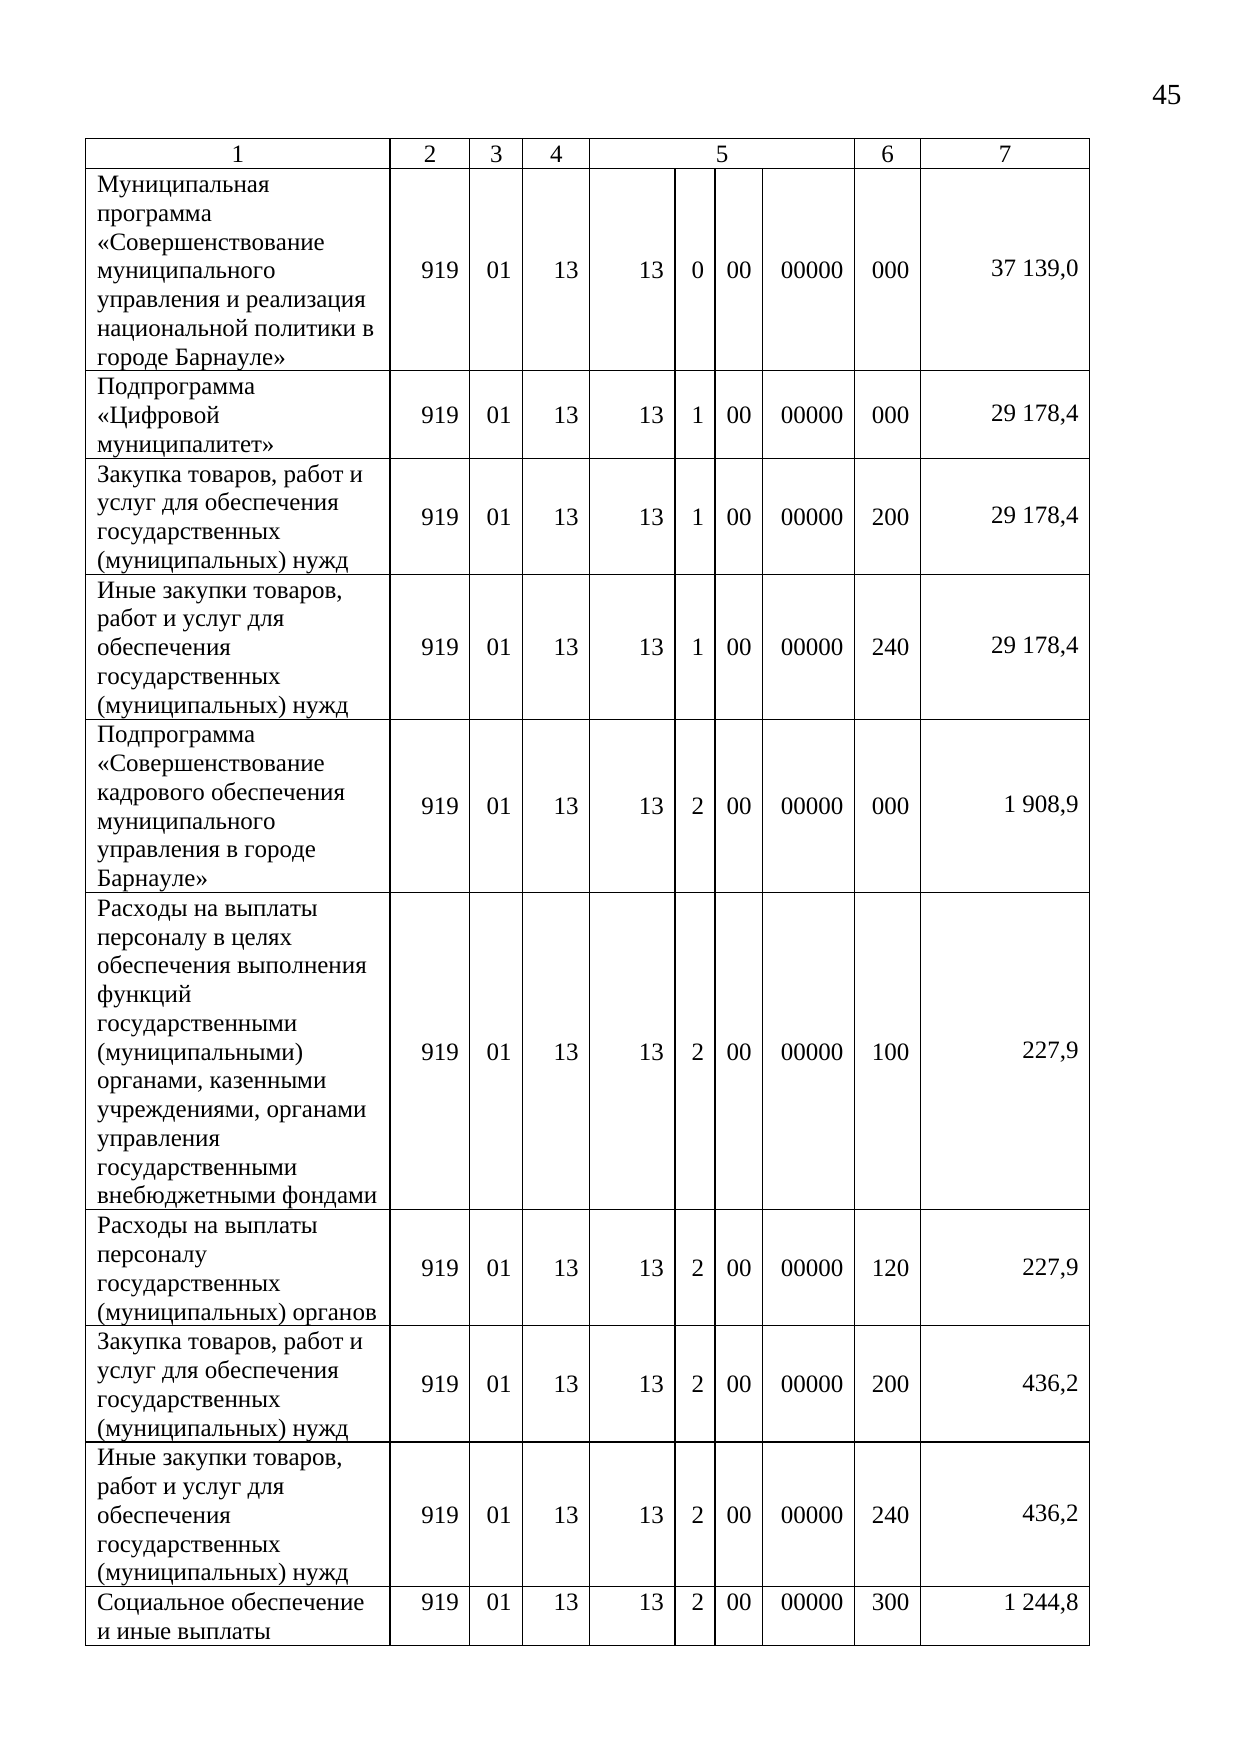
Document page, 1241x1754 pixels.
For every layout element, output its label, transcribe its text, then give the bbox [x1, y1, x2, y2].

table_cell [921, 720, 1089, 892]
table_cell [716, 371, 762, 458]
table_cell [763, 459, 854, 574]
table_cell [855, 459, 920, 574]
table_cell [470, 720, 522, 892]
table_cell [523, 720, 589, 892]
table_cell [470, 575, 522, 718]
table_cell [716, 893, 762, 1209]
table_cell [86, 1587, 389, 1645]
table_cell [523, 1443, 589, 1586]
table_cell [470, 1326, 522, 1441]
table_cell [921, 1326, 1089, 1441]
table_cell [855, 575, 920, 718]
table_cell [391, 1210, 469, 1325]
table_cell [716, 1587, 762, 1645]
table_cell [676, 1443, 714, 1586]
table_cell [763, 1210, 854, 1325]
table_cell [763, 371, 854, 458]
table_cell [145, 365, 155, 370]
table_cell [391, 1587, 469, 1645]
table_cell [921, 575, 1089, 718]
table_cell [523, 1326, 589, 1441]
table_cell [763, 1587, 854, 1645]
table_header 3 [470, 139, 522, 168]
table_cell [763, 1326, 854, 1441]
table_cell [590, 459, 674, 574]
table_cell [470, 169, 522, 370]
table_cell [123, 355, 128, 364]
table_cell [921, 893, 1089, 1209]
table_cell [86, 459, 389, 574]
table_header 7 [921, 139, 1089, 168]
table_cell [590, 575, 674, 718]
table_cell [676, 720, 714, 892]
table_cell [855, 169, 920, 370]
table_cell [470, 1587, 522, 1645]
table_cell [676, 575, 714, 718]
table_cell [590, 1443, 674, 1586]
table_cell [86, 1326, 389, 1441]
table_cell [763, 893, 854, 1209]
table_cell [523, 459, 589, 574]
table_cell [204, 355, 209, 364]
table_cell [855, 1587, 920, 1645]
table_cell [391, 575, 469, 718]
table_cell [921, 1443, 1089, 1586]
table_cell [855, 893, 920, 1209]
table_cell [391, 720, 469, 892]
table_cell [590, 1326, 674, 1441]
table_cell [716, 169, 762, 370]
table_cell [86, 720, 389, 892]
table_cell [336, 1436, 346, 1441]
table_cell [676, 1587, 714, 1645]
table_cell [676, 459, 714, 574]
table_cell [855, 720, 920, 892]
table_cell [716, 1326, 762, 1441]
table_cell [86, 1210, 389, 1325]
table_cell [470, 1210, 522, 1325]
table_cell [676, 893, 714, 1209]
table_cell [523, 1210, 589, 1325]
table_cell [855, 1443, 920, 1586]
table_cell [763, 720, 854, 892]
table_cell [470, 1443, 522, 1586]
table_header 5 [590, 139, 854, 168]
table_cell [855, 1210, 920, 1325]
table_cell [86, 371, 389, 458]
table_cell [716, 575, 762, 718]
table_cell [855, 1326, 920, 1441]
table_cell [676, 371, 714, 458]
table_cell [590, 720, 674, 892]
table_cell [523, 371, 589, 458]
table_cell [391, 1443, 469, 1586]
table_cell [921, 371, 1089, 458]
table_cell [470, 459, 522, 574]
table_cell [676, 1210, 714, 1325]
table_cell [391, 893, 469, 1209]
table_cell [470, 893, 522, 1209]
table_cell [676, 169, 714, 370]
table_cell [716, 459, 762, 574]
table_header 6 [855, 139, 920, 168]
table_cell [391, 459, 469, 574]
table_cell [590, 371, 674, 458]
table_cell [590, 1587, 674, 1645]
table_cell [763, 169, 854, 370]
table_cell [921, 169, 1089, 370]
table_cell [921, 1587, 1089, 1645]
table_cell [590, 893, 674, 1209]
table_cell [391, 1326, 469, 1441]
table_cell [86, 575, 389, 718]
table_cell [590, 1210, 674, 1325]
table_header 4 [523, 139, 589, 168]
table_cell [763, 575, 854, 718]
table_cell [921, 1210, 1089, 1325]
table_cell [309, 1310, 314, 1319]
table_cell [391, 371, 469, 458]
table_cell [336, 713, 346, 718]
table_header 1 [86, 139, 389, 168]
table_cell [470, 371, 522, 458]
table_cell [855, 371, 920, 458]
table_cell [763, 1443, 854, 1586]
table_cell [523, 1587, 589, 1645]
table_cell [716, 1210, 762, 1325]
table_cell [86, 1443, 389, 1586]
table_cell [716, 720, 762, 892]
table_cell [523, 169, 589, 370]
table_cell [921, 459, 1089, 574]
table_header 2 [391, 139, 469, 168]
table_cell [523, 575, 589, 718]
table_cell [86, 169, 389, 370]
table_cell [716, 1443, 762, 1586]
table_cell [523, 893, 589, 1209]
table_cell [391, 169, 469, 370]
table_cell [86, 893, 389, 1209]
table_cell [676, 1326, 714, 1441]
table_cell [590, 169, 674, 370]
